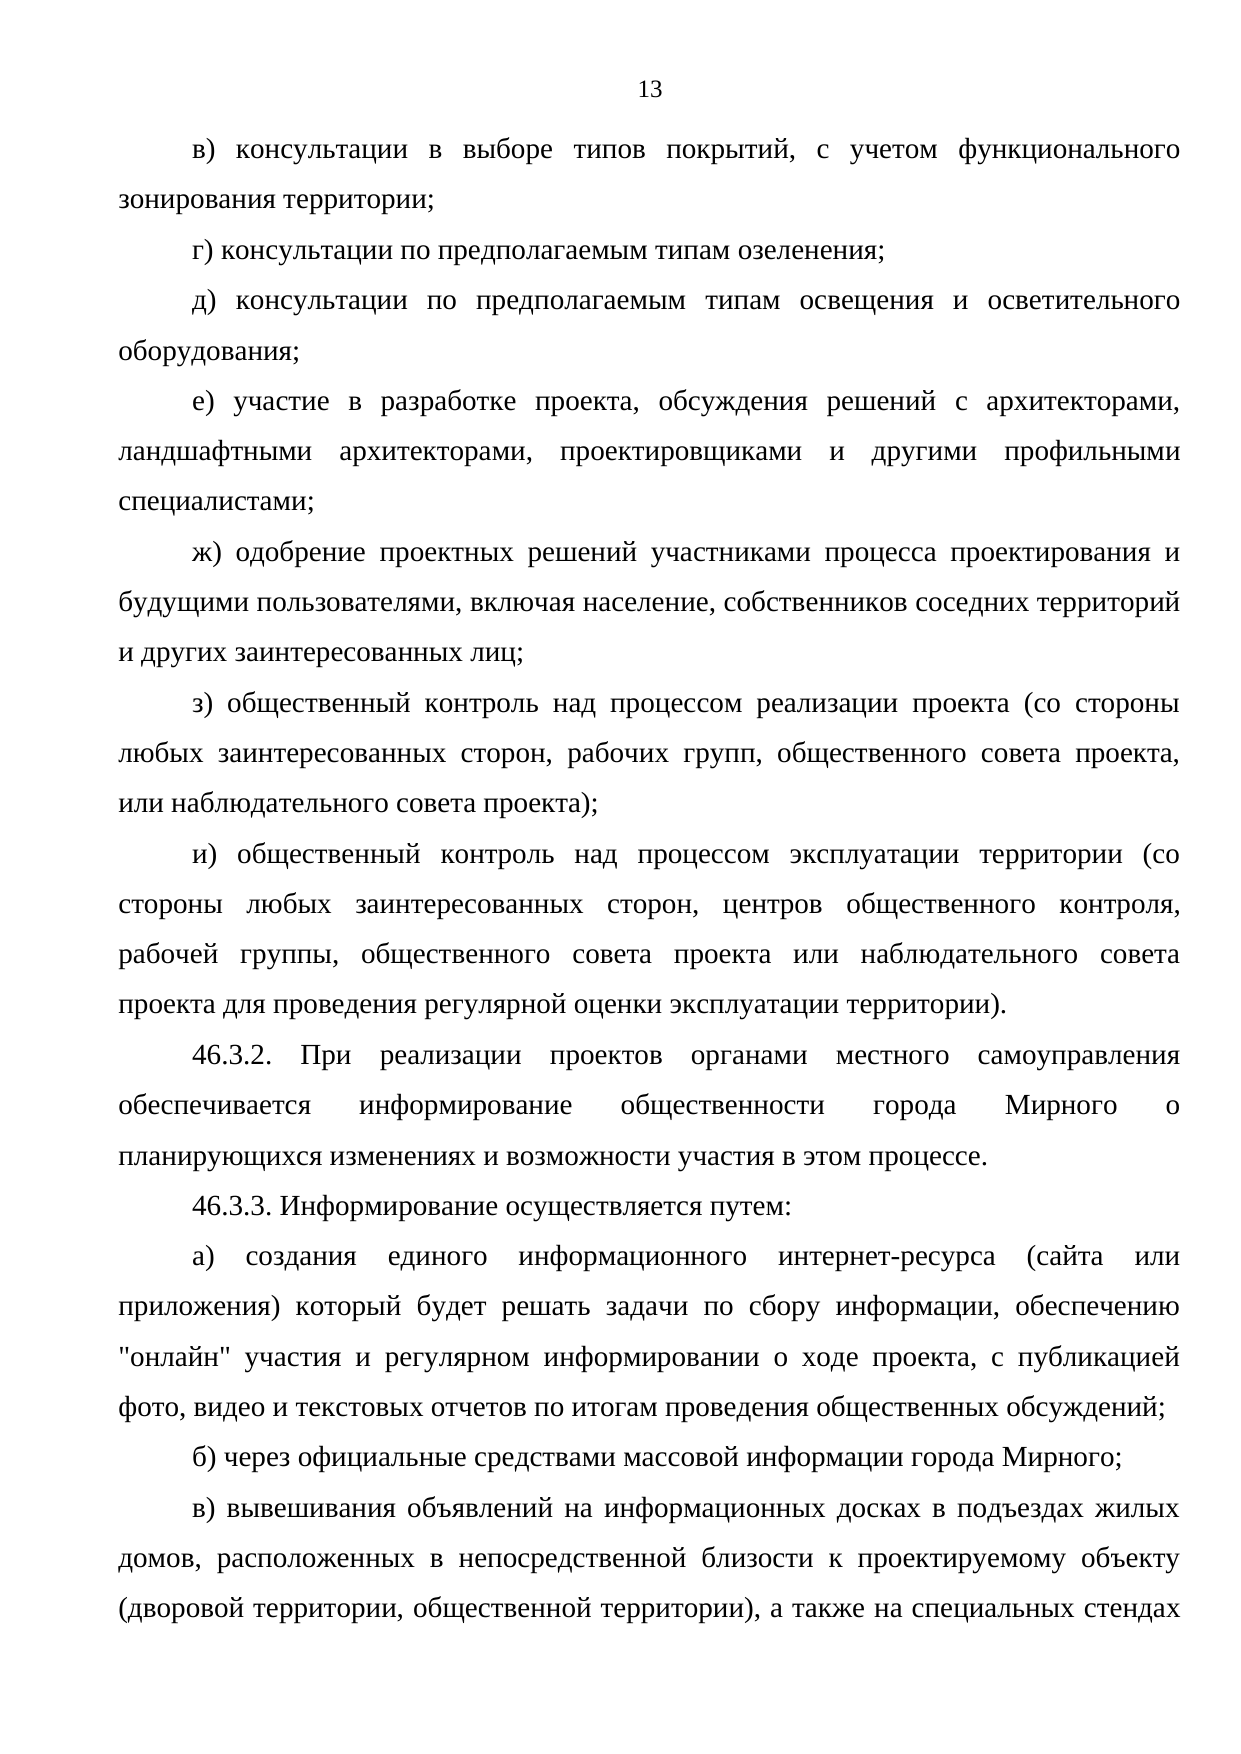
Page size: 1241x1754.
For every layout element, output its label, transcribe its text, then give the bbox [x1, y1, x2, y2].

text з) общественный контроль над процессом реализации проекта (со стороны любых заинтересованных сторон, рабочих групп, общественного совета проекта, или наблюдательного совета проекта); [118, 685, 1181, 819]
text 46.3.3. Информирование осуществляется путем: [118, 1188, 1181, 1221]
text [118, 1490, 1181, 1624]
text и) общественный контроль над процессом эксплуатации территории (со стороны любых заинтересованных сторон, центров общественного контроля, рабочей группы, общественного совета проекта или наблюдательного совета проекта для проведения регулярной оценки эксплуатации территории). [118, 836, 1181, 1020]
text 46.3.2. При реализации проектов органами местного самоуправления обеспечивается информирование общественности города Мирного о планирующихся изменениях и возможности участия в этом процессе. [118, 1037, 1181, 1171]
text г) консультации по предполагаемым типам озеленения; [118, 232, 1181, 266]
text в) консультации в выборе типов покрытий, с учетом функционального зонирования территории; [118, 131, 1181, 215]
text б) через официальные средствами массовой информации города Мирного; [118, 1439, 1181, 1473]
text ж) одобрение проектных решений участниками процесса проектирования и будущими пользователями, включая население, собственников соседних территорий и других заинтересованных лиц; [118, 534, 1181, 668]
text а) создания единого информационного интернет-ресурса (сайта или приложения) который будет решать задачи по сбору информации, обеспечению "онлайн" участия и регулярном информировании о ходе проекта, с публикацией фото, видео и текстовых отчетов по итогам проведения общественных обсуждений; [118, 1238, 1181, 1423]
text д) консультации по предполагаемым типам освещения и осветительного оборудования; [118, 282, 1181, 366]
text е) участие в разработке проекта, обсуждения решений с архитекторами, ландшафтными архитекторами, проектировщиками и другими профильными специалистами; [118, 383, 1181, 517]
